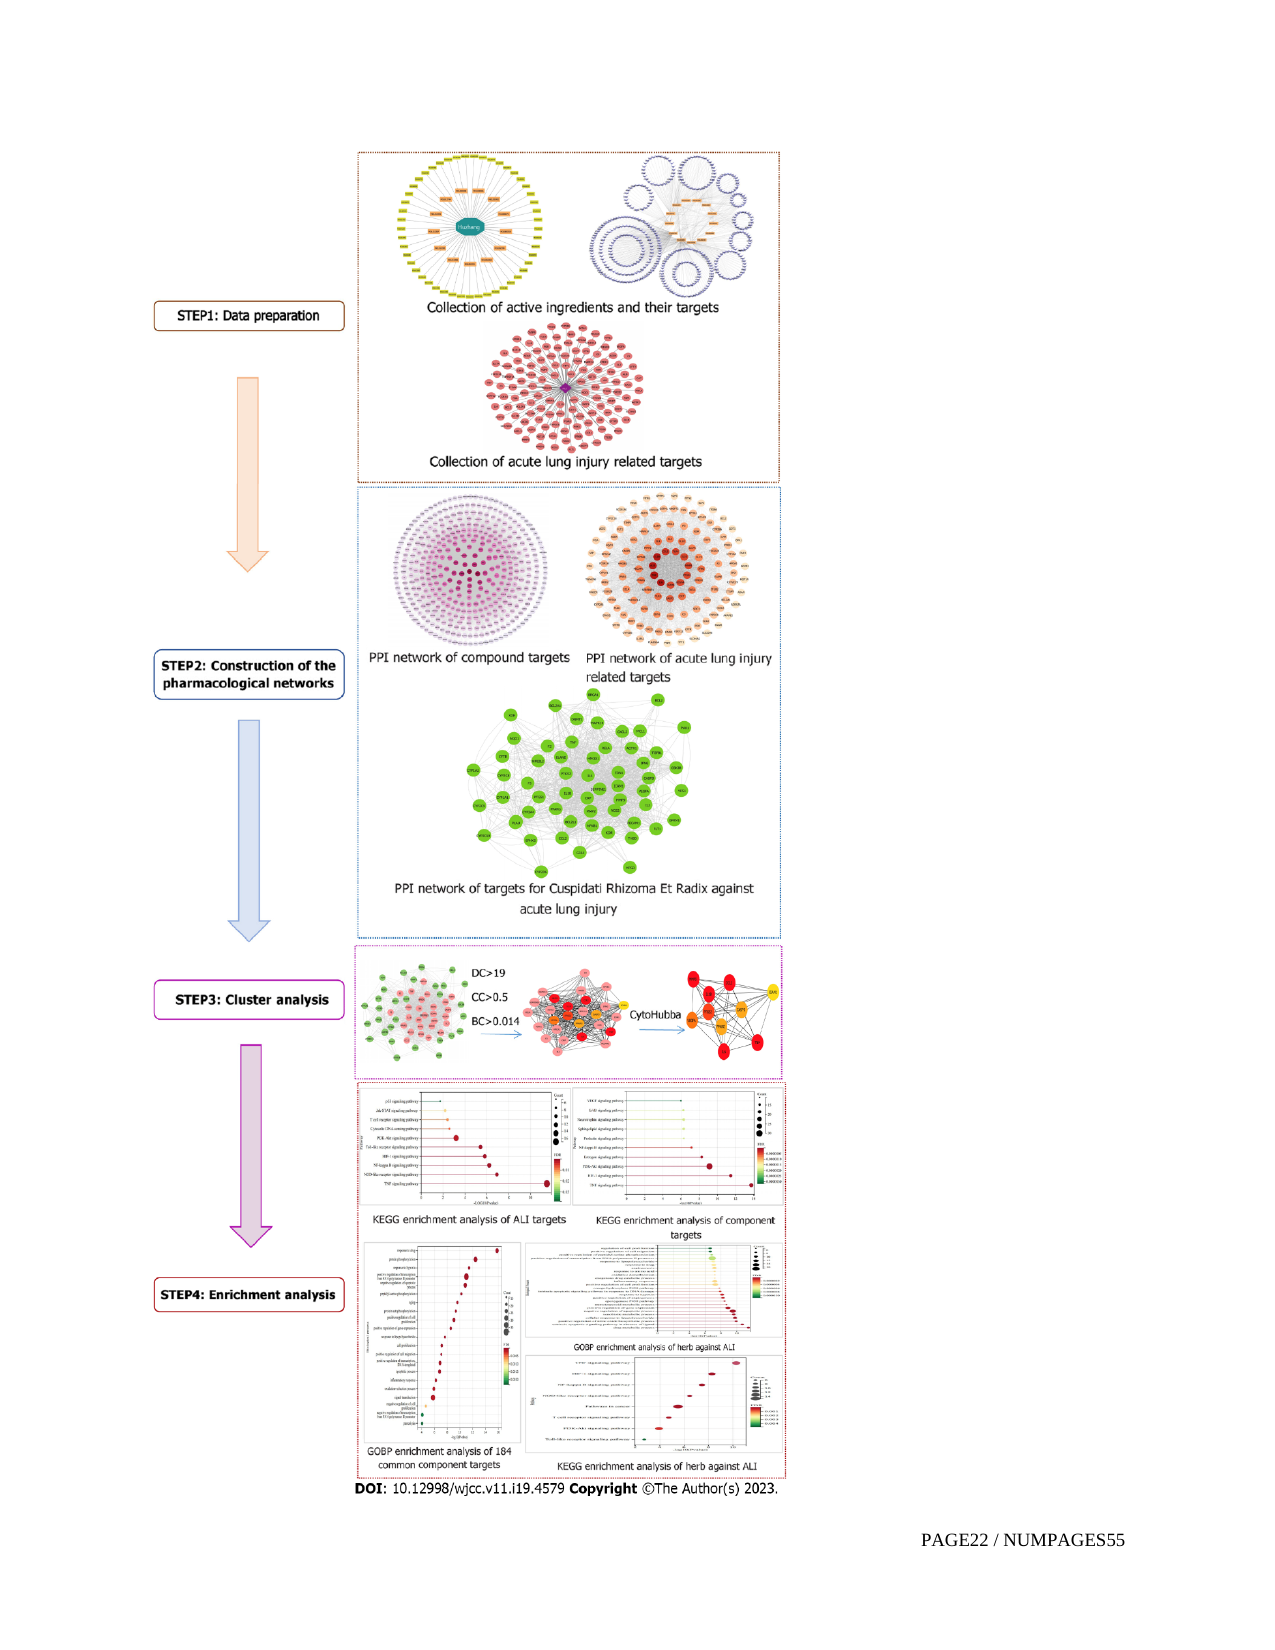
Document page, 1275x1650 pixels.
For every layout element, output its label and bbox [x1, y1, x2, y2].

picture [150, 150, 787, 1500]
